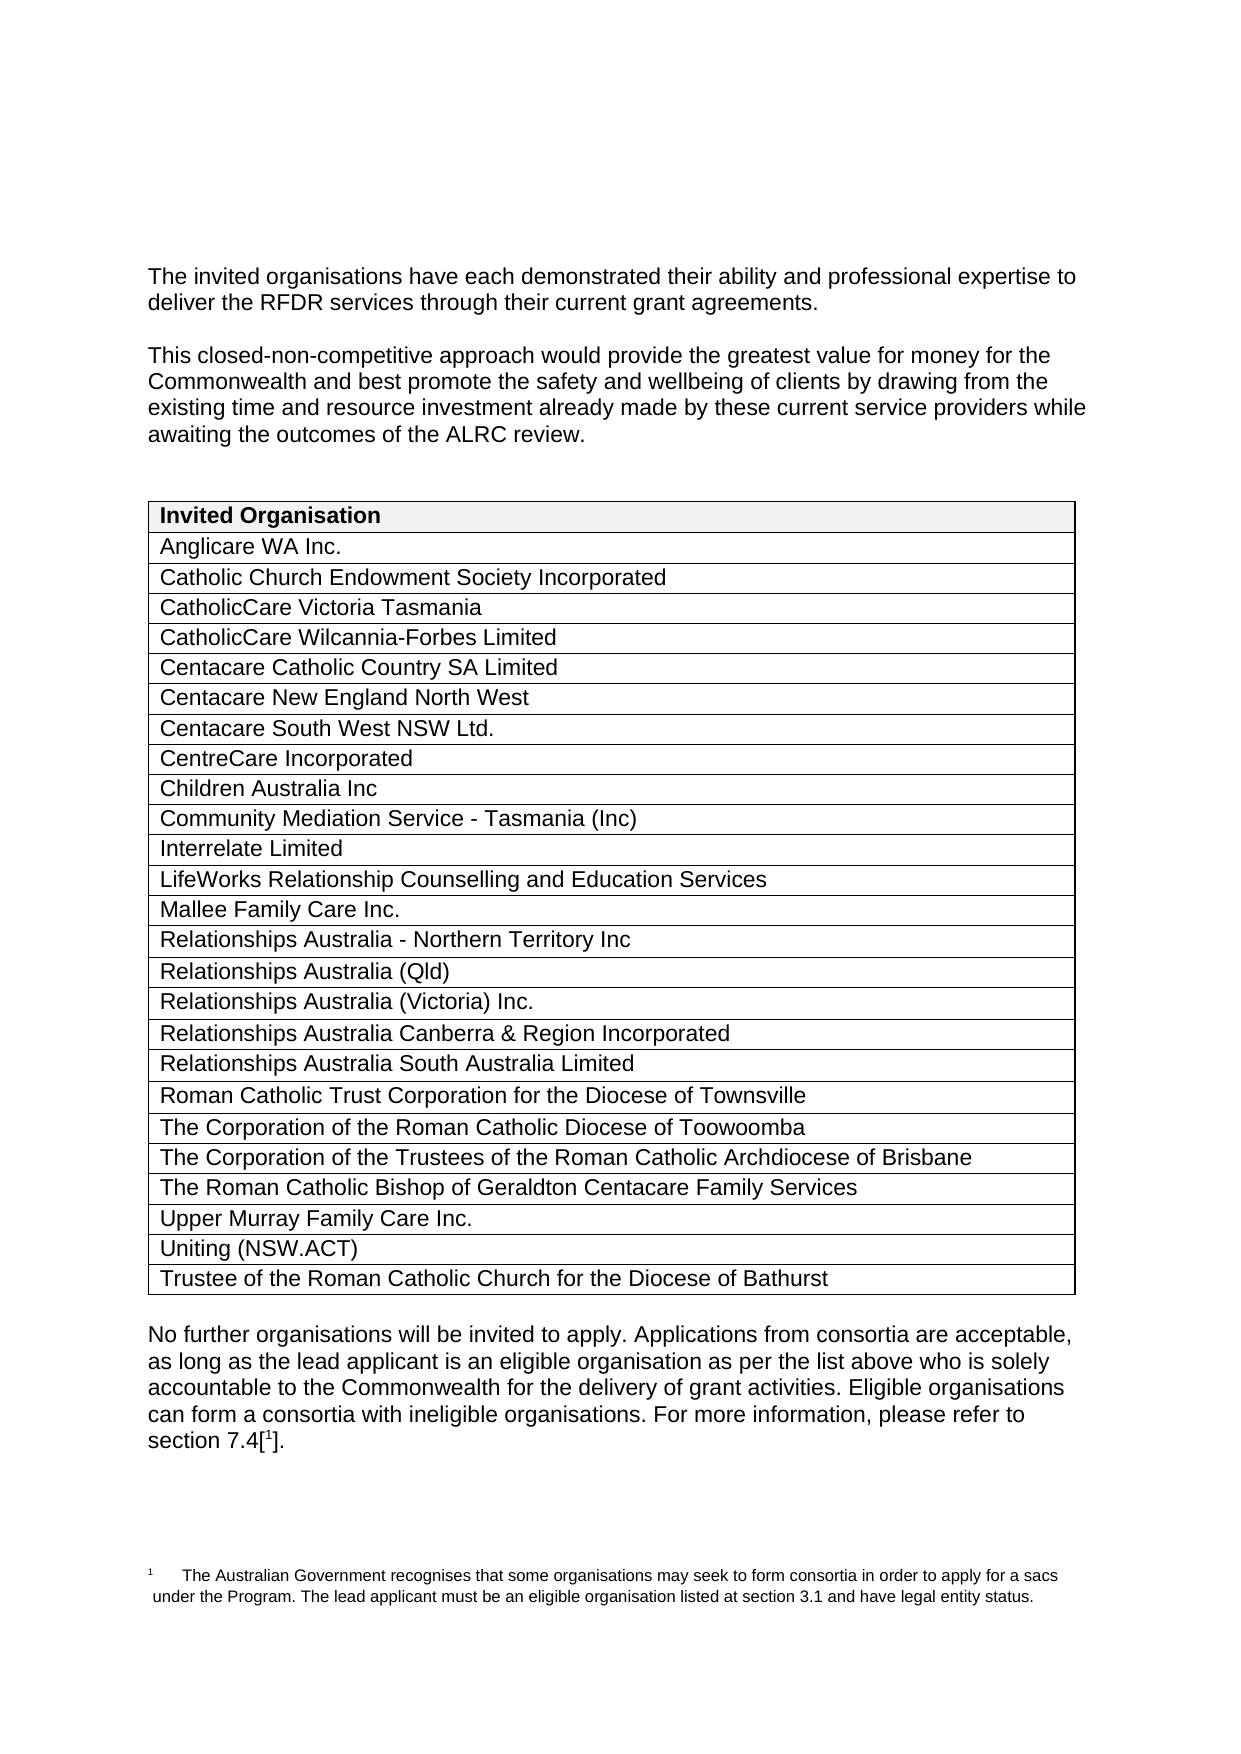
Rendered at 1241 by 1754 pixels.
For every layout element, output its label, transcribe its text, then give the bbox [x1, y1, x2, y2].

table_cell Interrelate Limited [149, 835, 1074, 864]
table_cell Mallee Family Care Inc. [149, 896, 1074, 925]
text The invited organisations have each demonstrated their ability and professional expertise to deliver the RFDR services through their current grant agreements. [148, 263, 1092, 315]
table_cell Upper Murray Family Care Inc. [149, 1205, 1074, 1234]
table_cell LifeWorks Relationship Counselling and Education Services [149, 866, 1074, 895]
table_cell Anglicare WA Inc. [149, 533, 1074, 562]
table_cell Relationships Australia (Victoria) Inc. [149, 988, 1074, 1019]
table_cell Children Australia Inc [149, 775, 1074, 804]
table_cell CatholicCare Wilcannia-Forbes Limited [149, 624, 1074, 653]
table_cell Trustee of the Roman Catholic Church for the Diocese of Bathurst [149, 1265, 1074, 1294]
table_cell The Corporation of the Roman Catholic Diocese of Toowoomba [149, 1114, 1074, 1143]
table_cell CentreCare Incorporated [149, 745, 1074, 774]
table_cell Relationships Australia Canberra & Region Incorporated [149, 1020, 1074, 1049]
table_cell The Roman Catholic Bishop of Geraldton Centacare Family Services [149, 1174, 1074, 1203]
table_cell Relationships Australia - Northern Territory Inc [149, 926, 1074, 957]
table_cell Relationships Australia South Australia Limited [149, 1050, 1074, 1081]
table_cell Relationships Australia (Qld) [149, 958, 1074, 987]
table_cell Centacare South West NSW Ltd. [149, 715, 1074, 744]
table_cell Roman Catholic Trust Corporation for the Diocese of Townsville [149, 1082, 1074, 1113]
table_cell Centacare Catholic Country SA Limited [149, 654, 1074, 683]
text No further organisations will be invited to apply. Applications from consortia are acceptable, as long as the lead applicant is an eligible organisation as per the list above who is solely accountable to the Commonwealth for the delivery of grant activities. Eligible organisations can form a consortia with ineligible organisations. For more information, please refer to section 7.4[]. [148, 1321, 1092, 1453]
table_cell Catholic Church Endowment Society Incorporated [149, 564, 1074, 593]
text This closed-non-competitive approach would provide the greatest value for money for the Commonwealth and best promote the safety and wellbeing of clients by drawing from the existing time and resource investment already made by these current service providers while awaiting the outcomes of the ALRC review. [148, 342, 1092, 447]
table_header Invited Organisation [149, 502, 1074, 532]
table_cell Centacare New England North West [149, 684, 1074, 713]
table_cell Community Mediation Service - Tasmania (Inc) [149, 805, 1074, 834]
table_cell The Corporation of the Trustees of the Roman Catholic Archdiocese of Brisbane [149, 1144, 1074, 1173]
table_cell Uniting (NSW.ACT) [149, 1235, 1074, 1264]
table_cell CatholicCare Victoria Tasmania [149, 594, 1074, 623]
